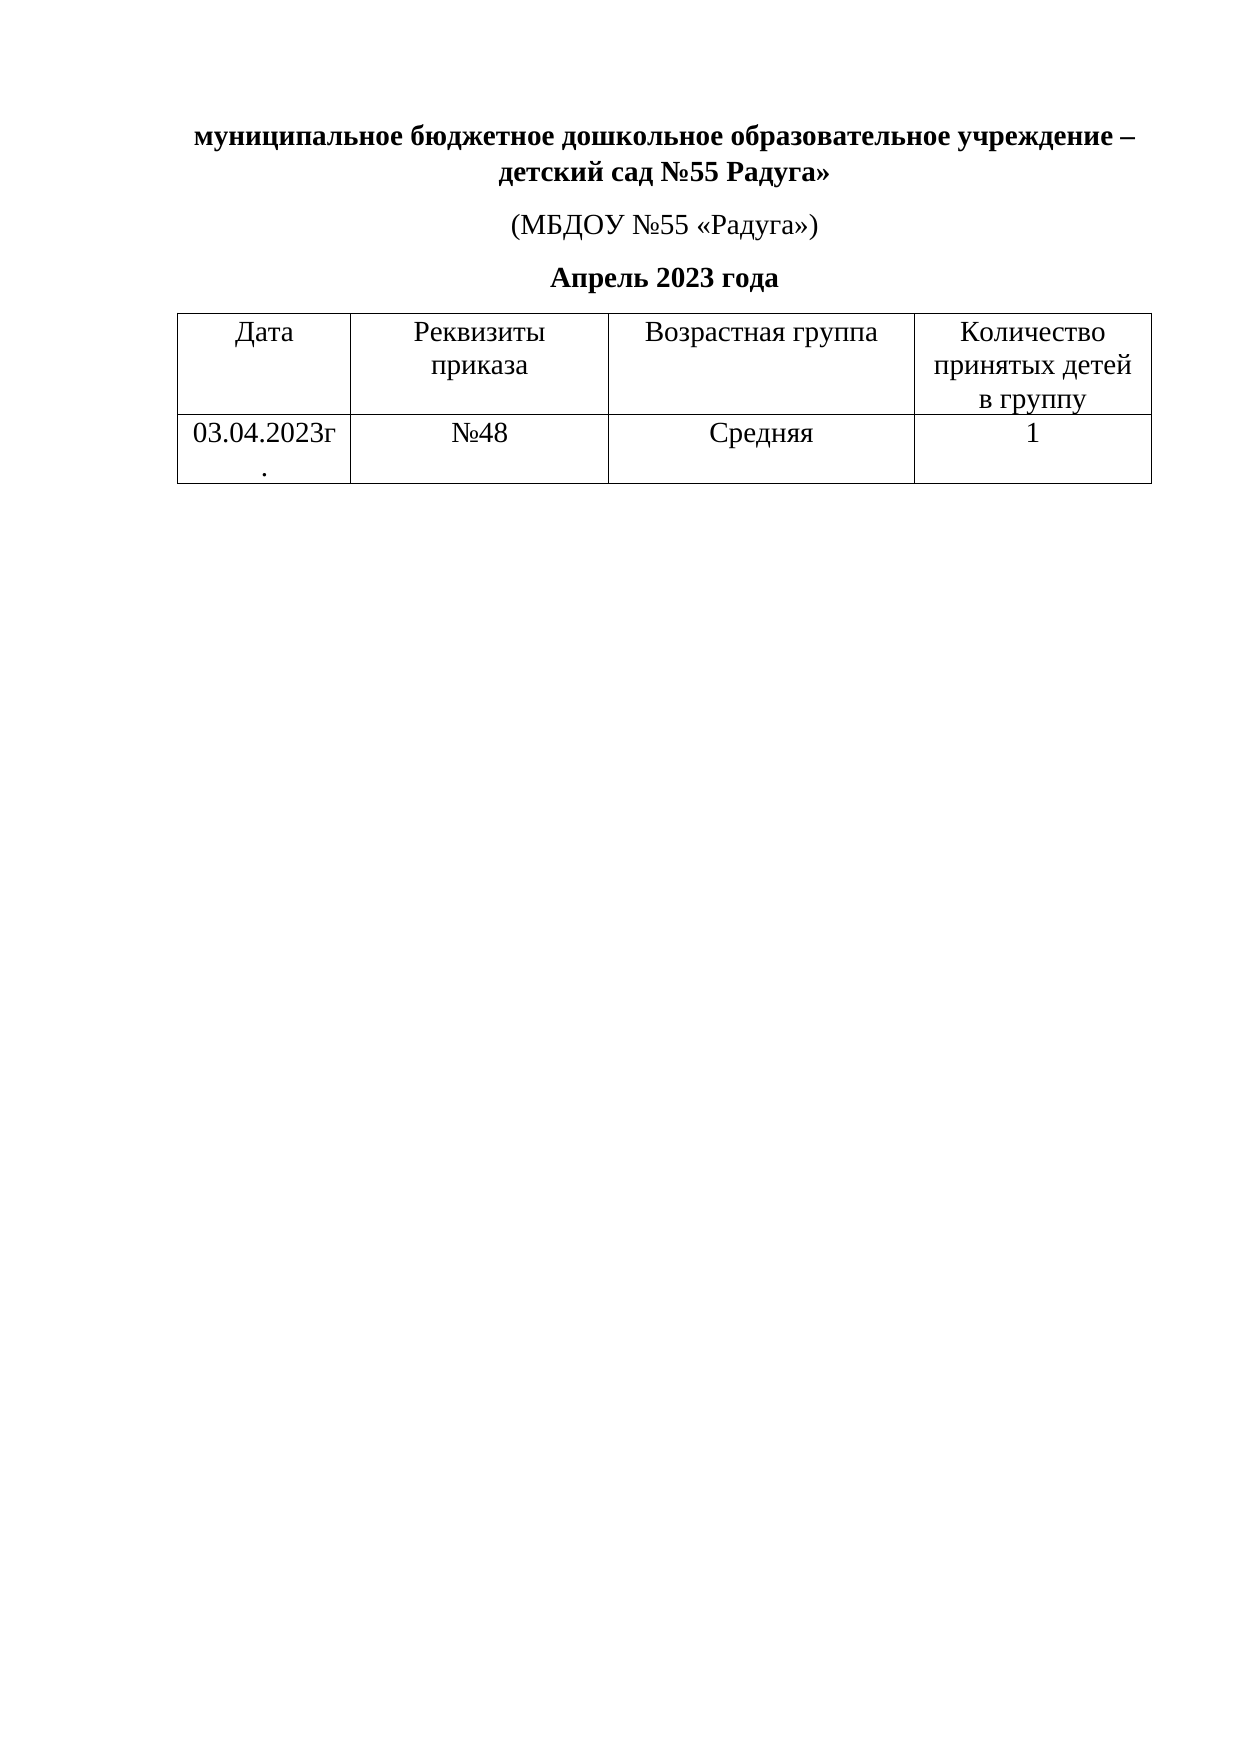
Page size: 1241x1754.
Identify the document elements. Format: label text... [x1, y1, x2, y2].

table_header Реквизиты приказа [351, 314, 608, 414]
text муниципальное бюджетное дошкольное образовательное учреждение – детский сад №55 Радуга» [177, 118, 1152, 188]
text Апрель 2023 года [177, 260, 1152, 293]
table_cell 1 [915, 415, 1151, 482]
table_cell №48 [351, 415, 608, 482]
table_cell 03.04.2023г. [178, 415, 350, 482]
table_cell Средняя [609, 415, 914, 482]
table_header Дата [178, 314, 350, 414]
table_header Возрастная группа [609, 314, 914, 414]
table_header Количество принятых детей в группу [915, 314, 1151, 414]
text (МБДОУ №55 «Радуга») [177, 207, 1152, 241]
